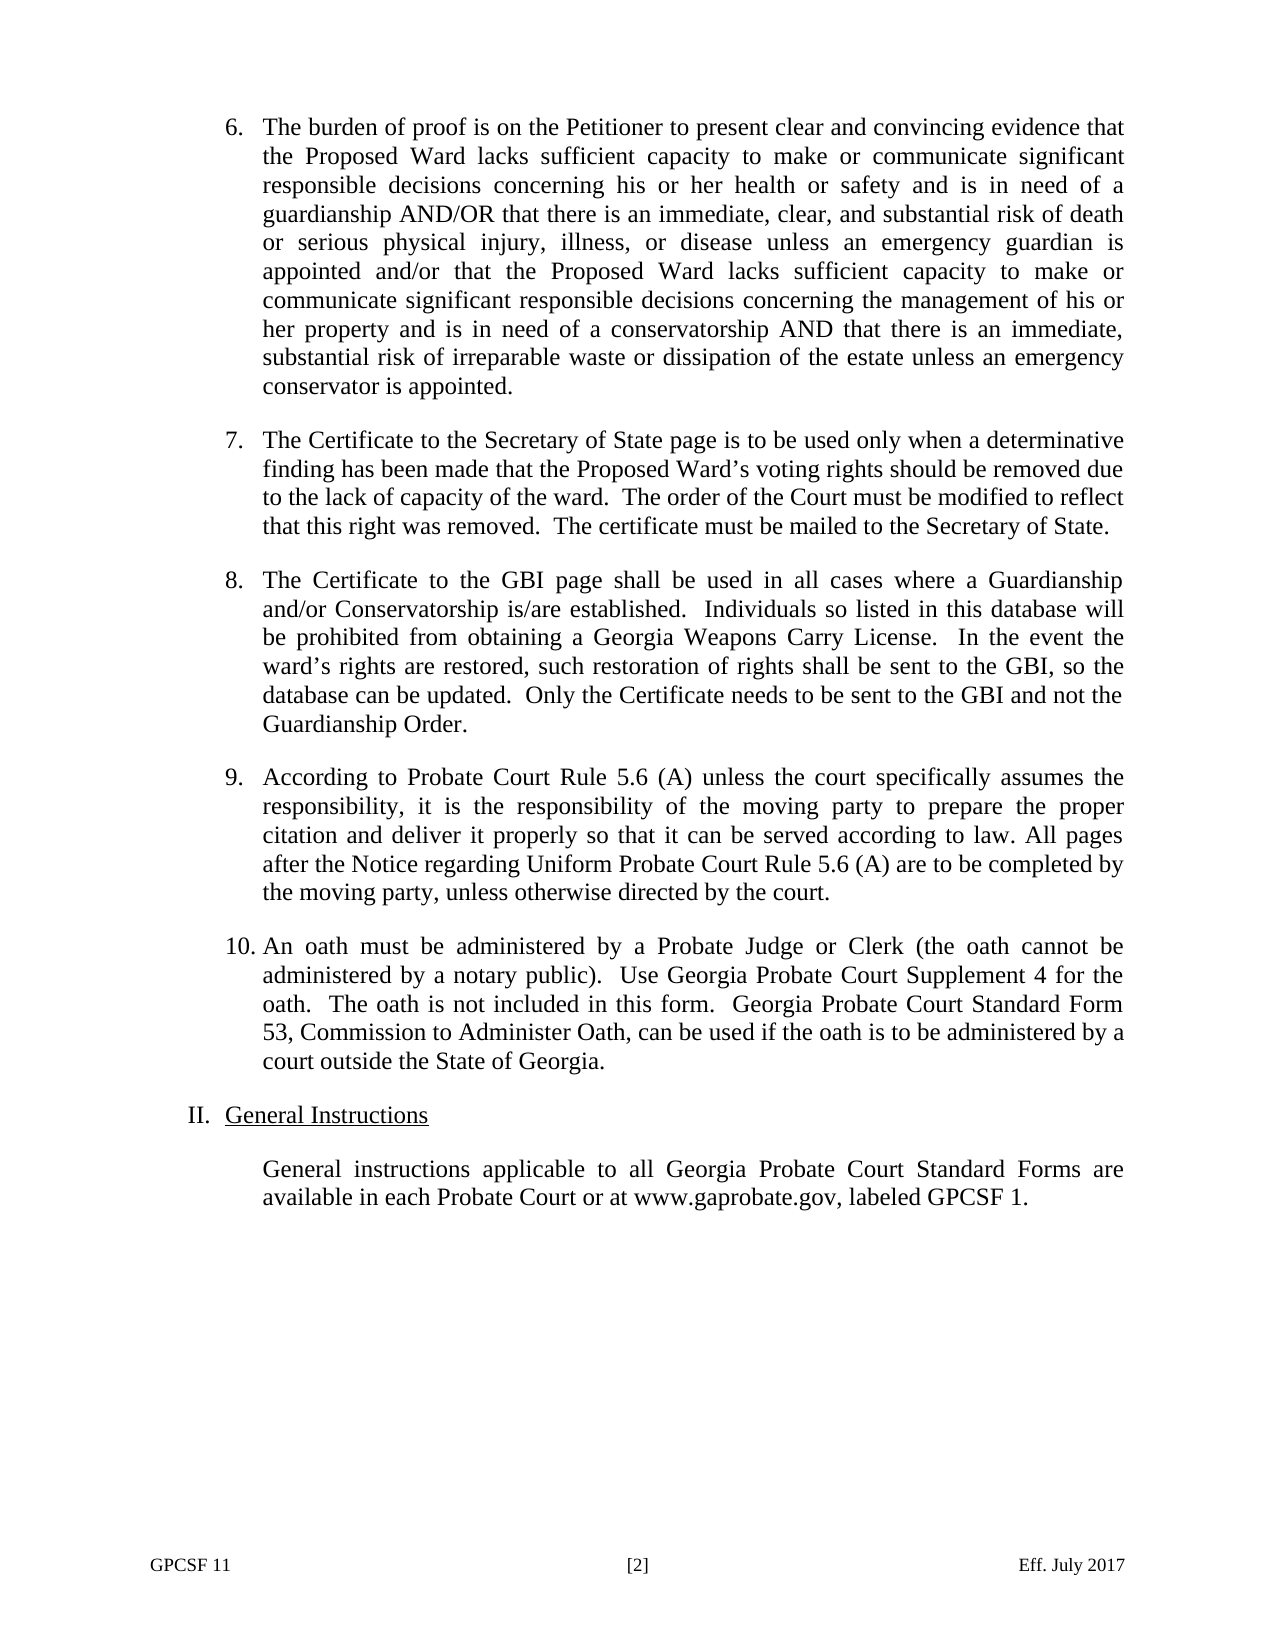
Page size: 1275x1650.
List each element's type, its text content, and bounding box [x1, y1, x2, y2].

list According to Probate Court Rule 5.6 (A) unless the court specifically assumes the responsibility, it is the responsibility of the moving party to prepare the proper citation and deliver it properly so that it can be served according to law. All pages after the Notice regarding Uniform Probate Court Rule 5.6 (A) are to be completed by the moving party, unless otherwise directed by the court. [225, 762, 1125, 906]
text General instructions applicable to all Georgia Probate Court Standard Forms are available in each Probate Court or at www.gaprobate.gov, labeled GPCSF 1. [262, 1154, 1125, 1211]
list An oath must be administered by a Probate Judge or Clerk (the oath cannot be administered by a notary public). Use Georgia Probate Court Supplement 4 for the oath. The oath is not included in this form. Georgia Probate Court Standard Form 53, Commission to Administer Oath, can be used if the oath is to be administered by a court outside the State of Georgia. [225, 931, 1125, 1075]
list The Certificate to the Secretary of State page is to be used only when a determinative finding has been made that the Proposed Ward’s voting rights should be removed due to the lack of capacity of the ward. The order of the Court must be modified to reflect that this right was removed. The certificate must be mailed to the Secretary of State. [225, 425, 1125, 540]
list The Certificate to the GBI page shall be used in all cases where a Guardianship and/or Conservatorship is/are established. Individuals so listed in this database will be prohibited from obtaining a Georgia Weapons Carry License. In the event the ward’s rights are restored, such restoration of rights shall be sent to the GBI, so the database can be updated. Only the Certificate needs to be sent to the GBI and not the Guardianship Order. [225, 565, 1125, 737]
list The burden of proof is on the Petitioner to present clear and convincing evidence that the Proposed Ward lacks sufficient capacity to make or communicate significant responsible decisions concerning his or her health or safety and is in need of a guardianship AND/OR that there is an immediate, clear, and substantial risk of death or serious physical injury, illness, or disease unless an emergency guardian is appointed and/or that the Proposed Ward lacks sufficient capacity to make or communicate significant responsible decisions concerning the management of his or her property and is in need of a conservatorship AND that there is an immediate, substantial risk of irreparable waste or dissipation of the estate unless an emergency conservator is appointed. [225, 112, 1125, 400]
list General Instructions [150, 1100, 1125, 1129]
